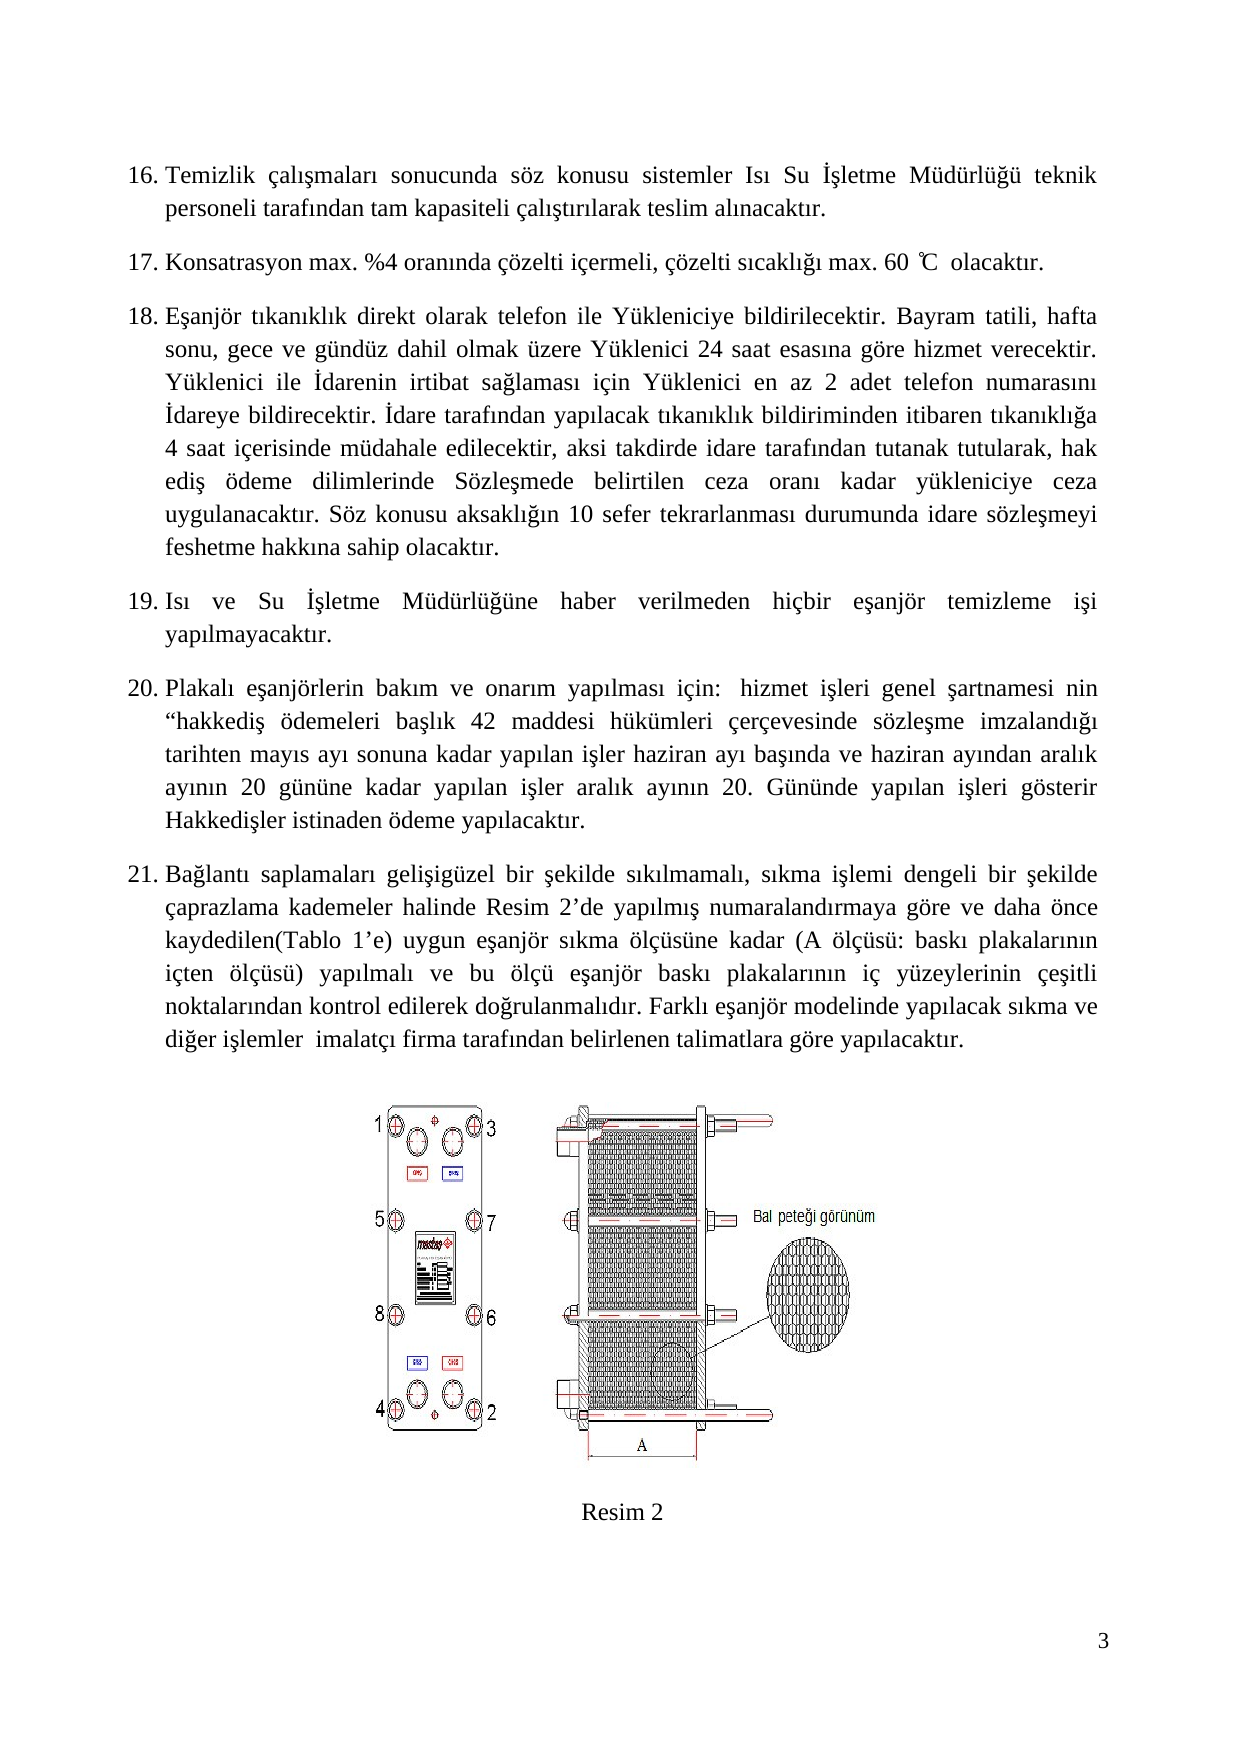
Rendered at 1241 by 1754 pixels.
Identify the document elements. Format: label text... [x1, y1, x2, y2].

list Isı ve Su İşletme Müdürlüğüne haber verilmeden hiçbir eşanjör temizleme işi yapılmayacaktır. [127, 586, 1098, 648]
list Temizlik çalışmaları sonucunda söz konusu sistemler Isı Su İşletme Müdürlüğü teknik personeli tarafından tam kapasiteli çalıştırılarak teslim alınacaktır. [127, 160, 1098, 222]
list Bağlantı saplamaları gelişigüzel bir şekilde sıkılmamalı, sıkma işlemi dengeli bir şekilde çaprazlama kademeler halinde Resim 2’de yapılmış numaralandırmaya göre ve daha önce kaydedilen(Tablo 1’e) uygun eşanjör sıkma ölçüsüne kadar (A ölçüsü: baskı plakalarının içten ölçüsü) yapılmalı ve bu ölçü eşanjör baskı plakalarının iç yüzeylerinin çeşitli noktalarından kontrol edilerek doğrulanmalıdır. Farklı eşanjör modelinde yapılacak sıkma ve diğer işlemler imalatçı firma tarafından belirlenen talimatlara göre yapılacaktır. [127, 859, 1098, 1053]
picture [370, 1102, 879, 1468]
text Resim 2 [135, 1497, 1109, 1526]
list Konsatrasyon max. %4 oranında çözelti içermeli, çözelti sıcaklığı max. 60 ̊C olacaktır. [127, 247, 1098, 276]
list Eşanjör tıkanıklık direkt olarak telefon ile Yükleniciye bildirilecektir. Bayram tatili, hafta sonu, gece ve gündüz dahil olmak üzere Yüklenici 24 saat esasına göre hizmet verecektir. Yüklenici ile İdarenin irtibat sağlaması için Yüklenici en az 2 adet telefon numarasını İdareye bildirecektir. İdare tarafından yapılacak tıkanıklık bildiriminden itibaren tıkanıklığa 4 saat içerisinde müdahale edilecektir, aksi takdirde idare tarafından tutanak tutularak, hak ediş ödeme dilimlerinde Sözleşmede belirtilen ceza oranı kadar yükleniciye ceza uygulanacaktır. Söz konusu aksaklığın 10 sefer tekrarlanması durumunda idare sözleşmeyi feshetme hakkına sahip olacaktır. [127, 301, 1098, 561]
list Plakalı eşanjörlerin bakım ve onarım yapılması için: hizmet işleri genel şartnamesi nin “hakkediş ödemeleri başlık 42 maddesi hükümleri çerçevesinde sözleşme imzalandığı tarihten mayıs ayı sonuna kadar yapılan işler haziran ayı başında ve haziran ayından aralık ayının 20 gününe kadar yapılan işler aralık ayının 20. Gününde yapılan işleri gösterir Hakkedişler istinaden ödeme yapılacaktır. [127, 673, 1098, 834]
